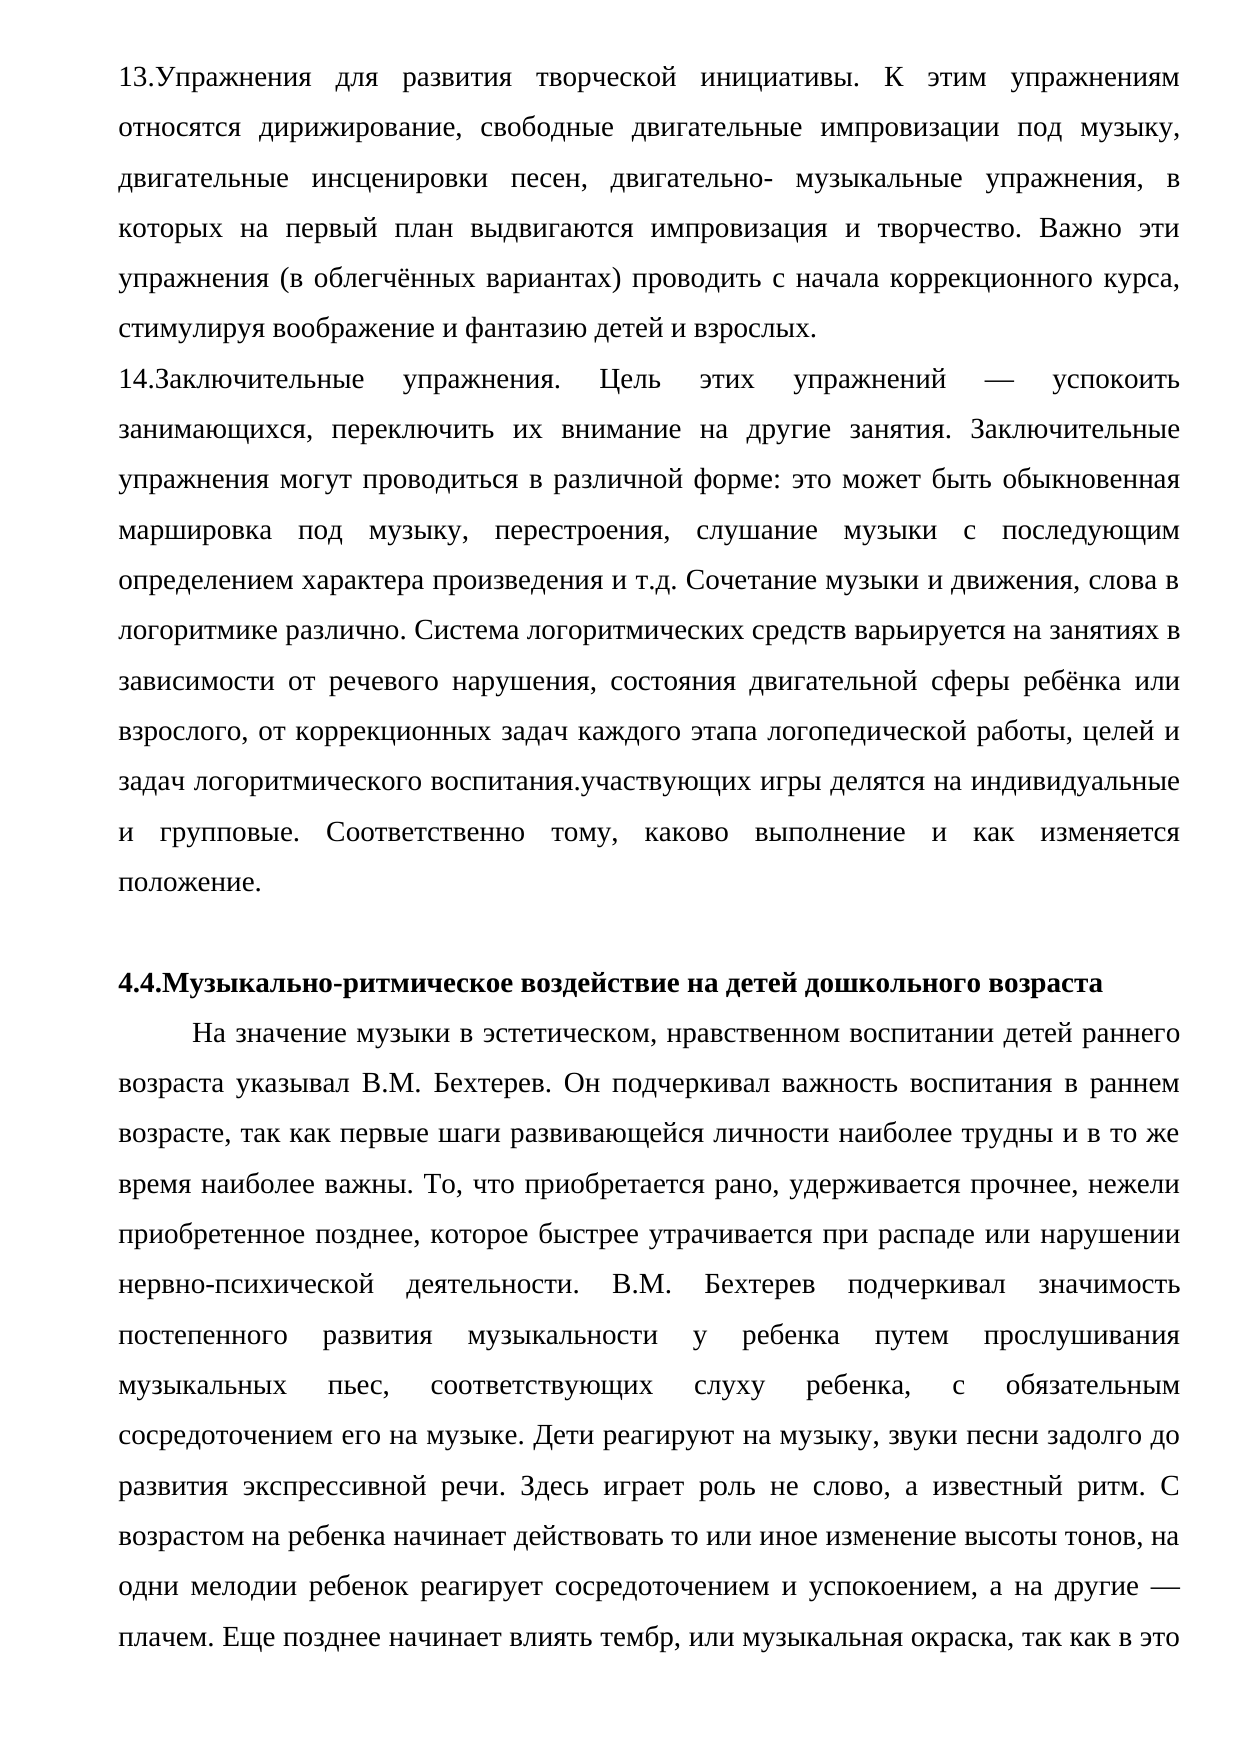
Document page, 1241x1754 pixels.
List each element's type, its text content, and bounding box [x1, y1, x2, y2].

text 13.Упражнения для развития творческой инициативы. К этим упражнениям относятся дирижирование, свободные двигательные импровизации под музыку, двигательные инсценировки песен, двигательно- музыкальные упражнения, в которых на первый план выдвигаются импровизация и творчество. Важно эти упражнения (в облегчённых вариантах) проводить с начала коррекционного курса, стимулируя воображение и фантазию детей и взрослых. [118, 59, 1181, 344]
subtitle 4.4.Музыкально-ритмическое воздействие на детей дошкольного возраста [118, 965, 1181, 998]
text 14.Заключительные упражнения. Цель этих упражнений — успокоить занимающихся, переключить их внимание на другие занятия. Заключительные упражнения могут проводиться в различной форме: это может быть обыкновенная маршировка под музыку, перестроения, слушание музыки с последующим определением характера произведения и т.д. Сочетание музыки и движения, слова в логоритмике различно. Система логоритмических средств варьируется на занятиях в зависимости от речевого нарушения, состояния двигательной сферы ребёнка или взрослого, от коррекционных задач каждого этапа логопедической работы, целей и задач логоритмического воспитания.участвующих игры делятся на индивидуальные и групповые. Соответственно тому, каково выполнение и как изменяется положение. [118, 361, 1181, 898]
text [118, 1015, 1181, 1652]
